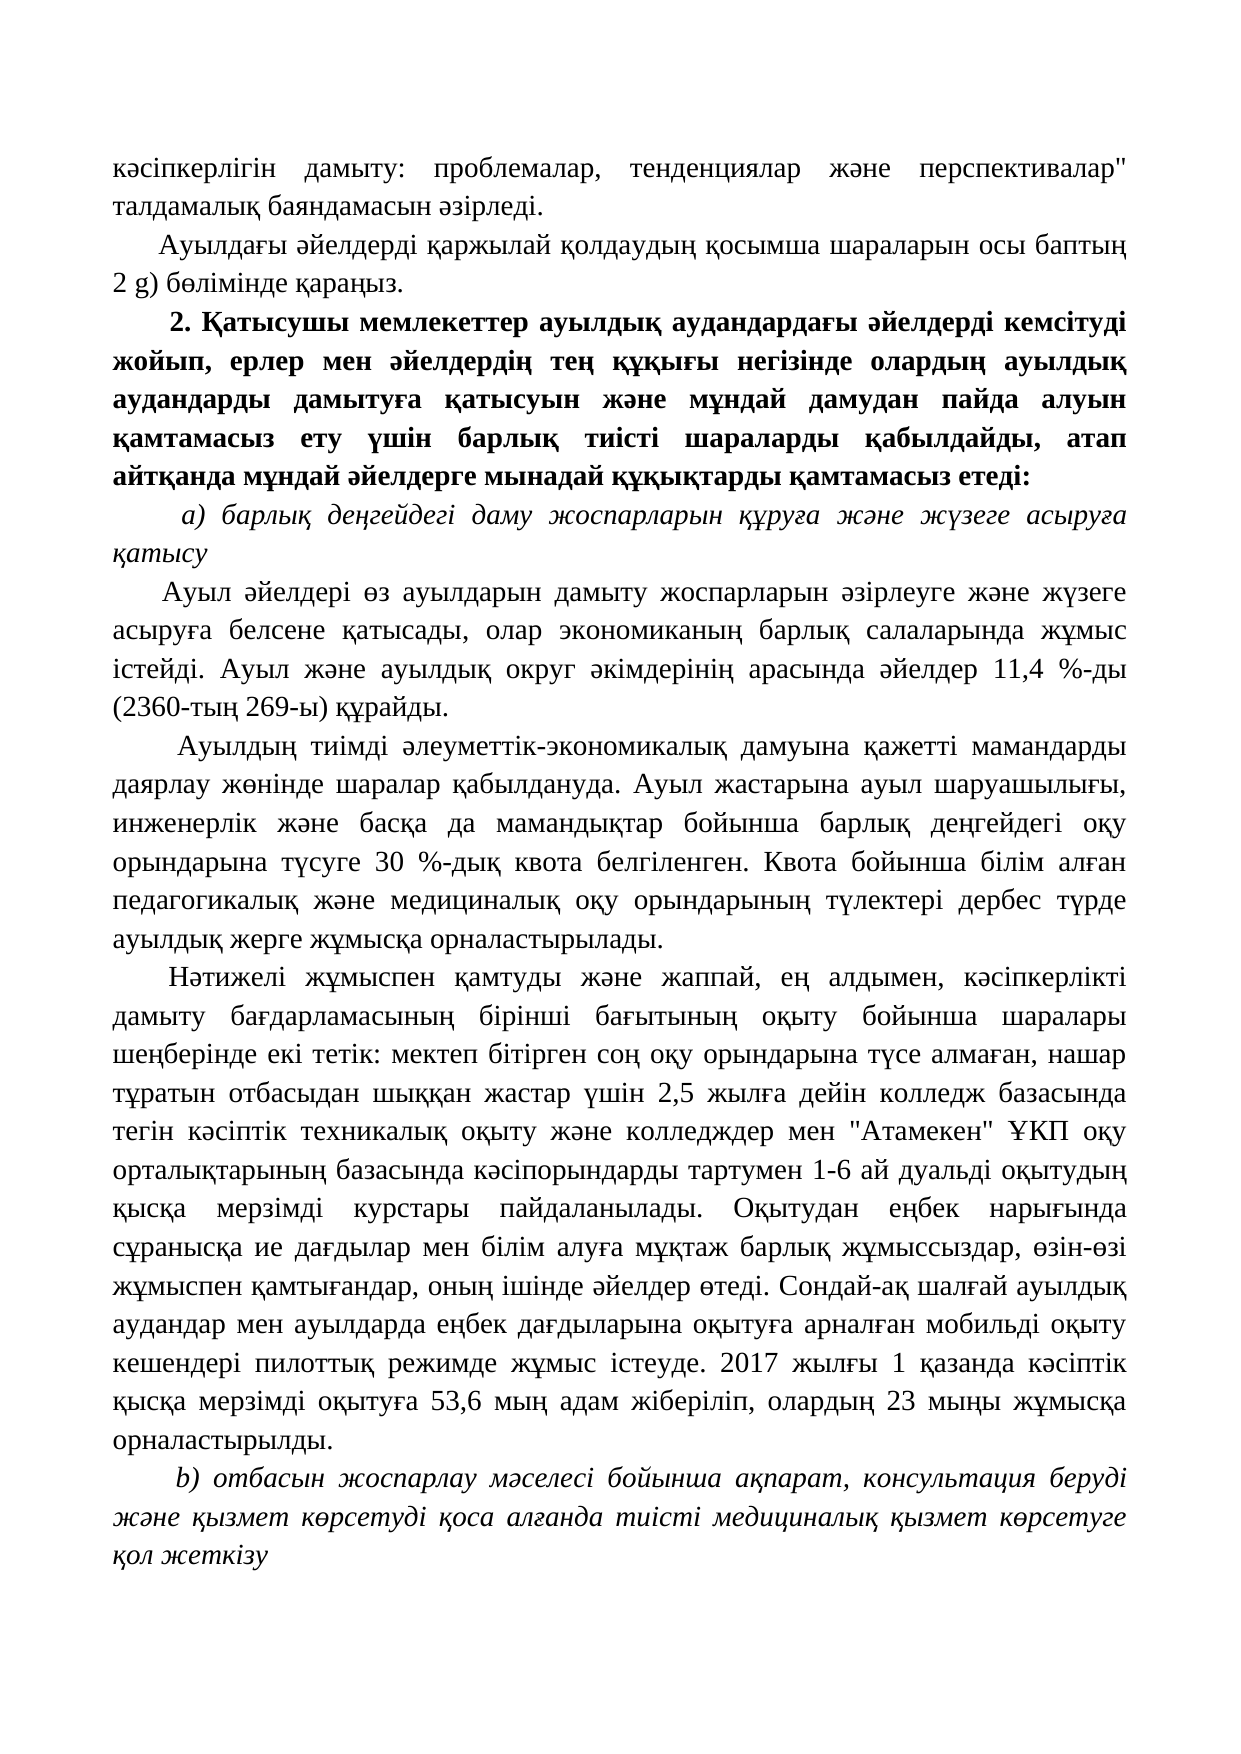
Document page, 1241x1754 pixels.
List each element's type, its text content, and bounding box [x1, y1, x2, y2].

text Ауылдың тиімді әлеуметтік-экономикалық дамуына қажетті мамандарды даярлау жөнінде шаралар қабылдануда. Ауыл жастарына ауыл шаруашылығы, инженерлік және басқа да мамандықтар бойынша барлық деңгейдегі оқу орындарына түсуге 30 %-дық квота белгіленген. Квота бойынша білім алған педагогикалық және медициналық оқу орындарының түлектері дербес түрде ауылдық жерге жұмысқа орналастырылады. [112, 728, 1128, 954]
text b) отбасын жоспарлау мәселесі бойынша ақпарат, консультация беруді және қызмет көрсетуді қоса алғанда тиісті медициналық қызмет көрсетуге қол жеткізу [112, 1460, 1128, 1571]
text Ауыл әйелдері өз ауылдарын дамыту жоспарларын әзірлеуге және жүзеге асыруға белсене қатысады, олар экономиканың барлық салаларында жұмыс істейді. Ауыл және ауылдық округ әкімдерінің арасында әйелдер 11,4 %-ды (2360-тың 269-ы) құрайды. [112, 574, 1128, 723]
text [112, 150, 1128, 222]
text Нәтижелі жұмыспен қамтуды және жаппай, ең алдымен, кәсіпкерлікті дамыту бағдарламасының бірінші бағытының оқыту бойынша шаралары шеңберінде екі тетік: мектеп бітірген соң оқу орындарына түсе алмаған, нашар тұратын отбасыдан шыққан жастар үшін 2,5 жылға дейін колледж базасында тегін кәсіптік техникалық оқыту және колледждер мен "Атамекен" ҰКП оқу орталықтарының базасында кәсіпорындарды тартумен 1-6 ай дуальді оқытудың қысқа мерзімді курстары пайдаланылады. Оқытудан еңбек нарығында сұранысқа ие дағдылар мен білім алуға мұқтаж барлық жұмыссыздар, өзін-өзі жұмыспен қамтығандар, оның ішінде әйелдер өтеді. Сондай-ақ шалғай ауылдық аудандар мен ауылдарда еңбек дағдыларына оқытуға арналған мобильді оқыту кешендері пилоттық режимде жұмыс істеуде. 2017 жылғы 1 қазанда кәсіптік қысқа мерзімді оқытуға 53,6 мың адам жіберіліп, олардың 23 мыңы жұмысқа орналастырылды. [112, 959, 1128, 1455]
text 2. Қатысушы мемлекеттер ауылдық аудандардағы әйелдерді кемсітуді жойып, ерлер мен әйелдердің тең құқығы негізінде олардың ауылдық аудандарды дамытуға қатысуын және мұндай дамудан пайда алуын қамтамасыз ету үшін барлық тиісті шараларды қабылдайды, атап айтқанда мұндай әйелдерге мынадай құқықтарды қамтамасыз етеді: [112, 304, 1128, 492]
text Ауылдағы әйелдерді қаржылай қолдаудың қосымша шараларын осы баптың 2 g) бөлімінде қараңыз. [112, 227, 1128, 299]
text а) барлық деңгейдегі даму жоспарларын құруға және жүзеге асыруға қатысу [112, 497, 1128, 569]
